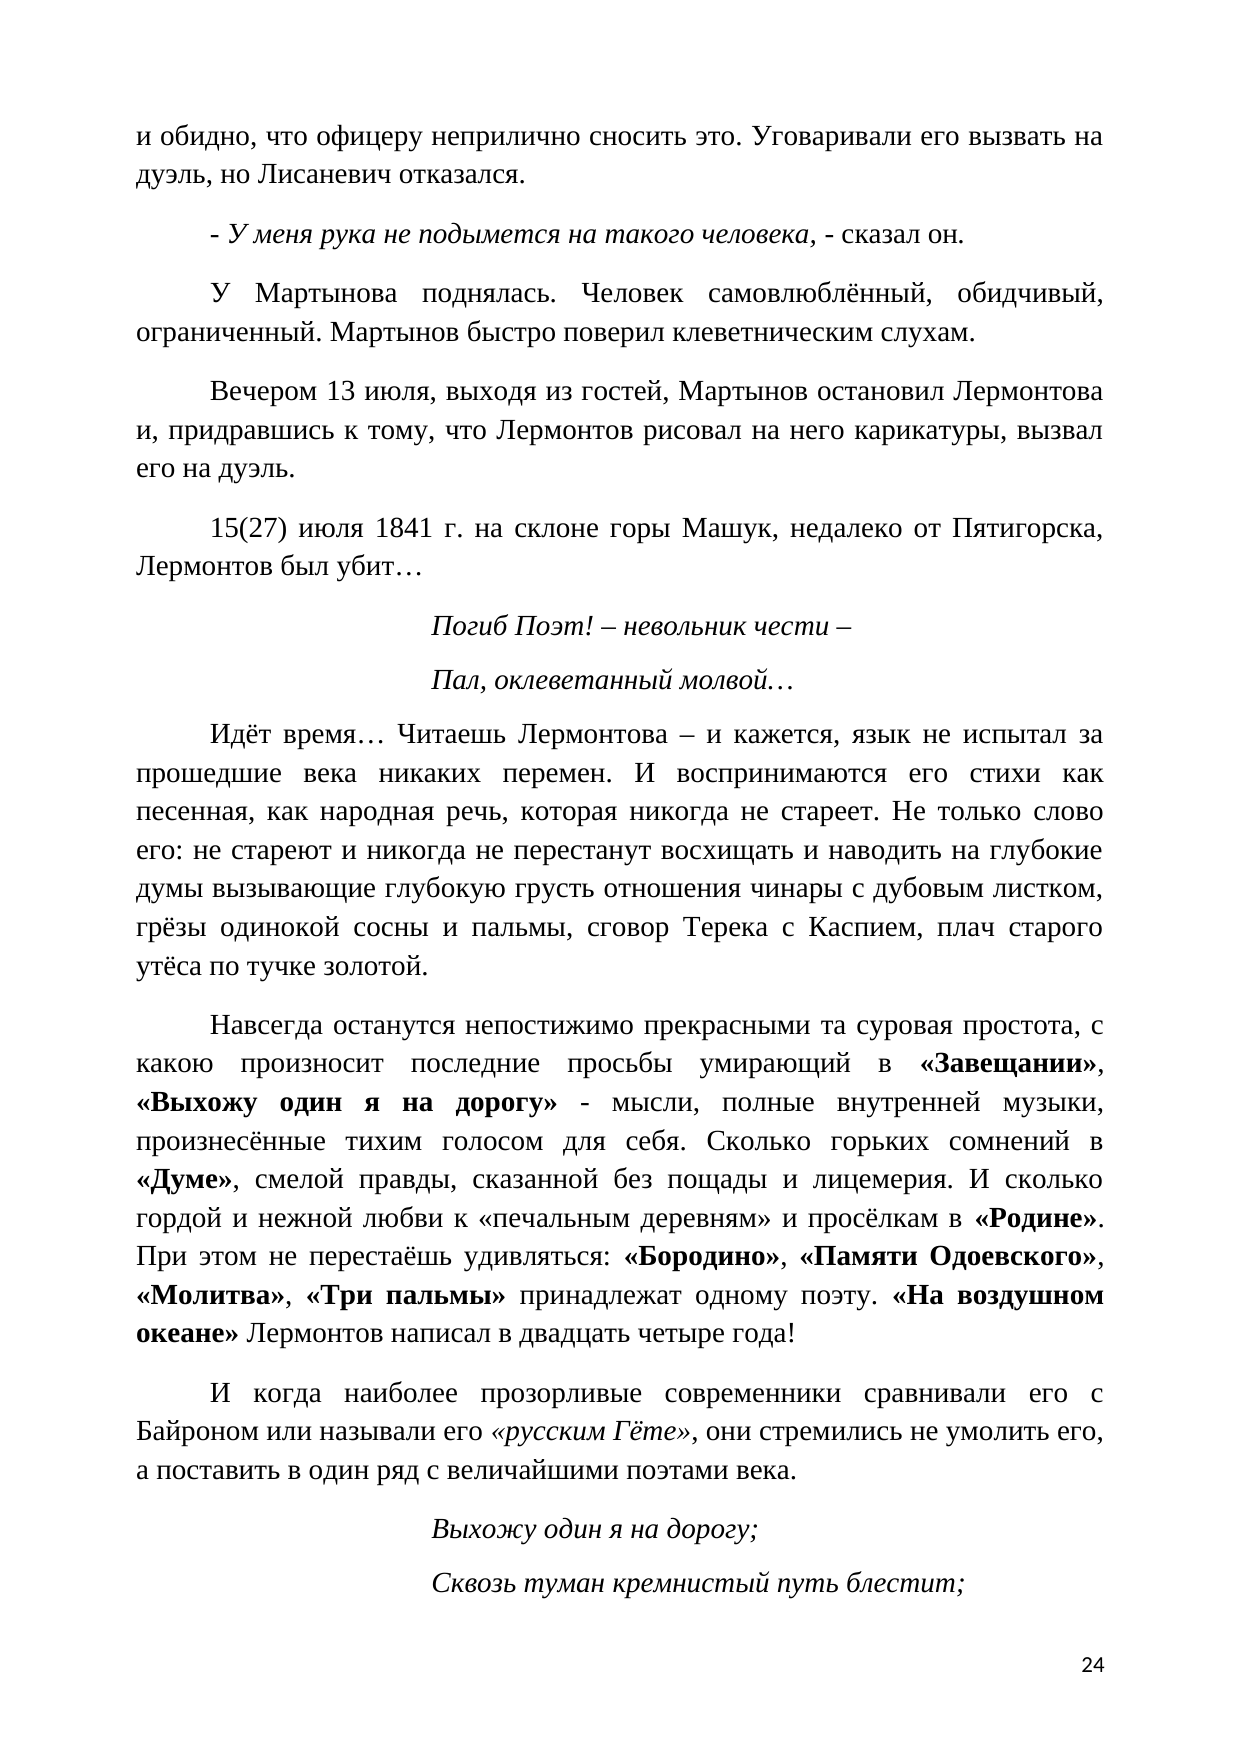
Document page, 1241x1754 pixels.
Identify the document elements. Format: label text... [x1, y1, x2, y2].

text 15(27) июля 1841 г. на склоне горы Машук, недалеко от Пятигорска, Лермонтов был убит… [136, 510, 1104, 582]
text У Мартынова поднялась. Человек самовлюблённый, обидчивый, ограниченный. Мартынов быстро поверил клеветническим слухам. [136, 275, 1104, 347]
text Идёт время… Читаешь Лермонтова – и кажется, язык не испытал за прошедшие века никаких перемен. И воспринимаются его стихи как песенная, как народная речь, которая никогда не стареет. Не только слово его: не стареют и никогда не перестанут восхищать и наводить на глубокие думы вызывающие глубокую грусть отношения чинары с дубовым листком, грёзы одинокой сосны и пальмы, сговор Терека с Каспием, плач старого утёса по тучке золотой. [136, 716, 1104, 981]
text Пал, оклеветанный молвой… [431, 662, 1104, 696]
text И когда наиболее прозорливые современники сравнивали его с Байроном или называли его «русским Гёте», они стремились не умолить его, а поставить в один ряд с величайшими поэтами века. [136, 1375, 1104, 1485]
text Сквозь туман кремнистый путь блестит; [431, 1566, 1104, 1599]
text Навсегда останутся непостижимо прекрасными та суровая простота, с какою произносит последние просьбы умирающий в «Завещании», «Выхожу один я на дорогу» - мысли, полные внутренней музыки, произнесённые тихим голосом для себя. Сколько горьких сомнений в «Думе», смелой правды, сказанной без пощады и лицемерия. И сколько гордой и нежной любви к «печальным деревням» и просёлкам в «Родине». При этом не перестаёшь удивляться: «Бородино», «Памяти Одоевского», «Молитва», «Три пальмы» принадлежат одному поэту. «На воздушном океане» Лермонтов написал в двадцать четыре года! [136, 1007, 1104, 1349]
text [136, 118, 1104, 190]
text Выхожу один я на дорогу; [431, 1511, 1104, 1545]
text Погиб Поэт! – невольник чести – [431, 608, 1104, 641]
text Вечером 13 июля, выходя из гостей, Мартынов остановил Лермонтова и, придравшись к тому, что Лермонтов рисовал на него карикатуры, вызвал его на дуэль. [136, 373, 1104, 484]
text - У меня рука не подымется на такого человека, - сказал он. [136, 216, 1104, 249]
